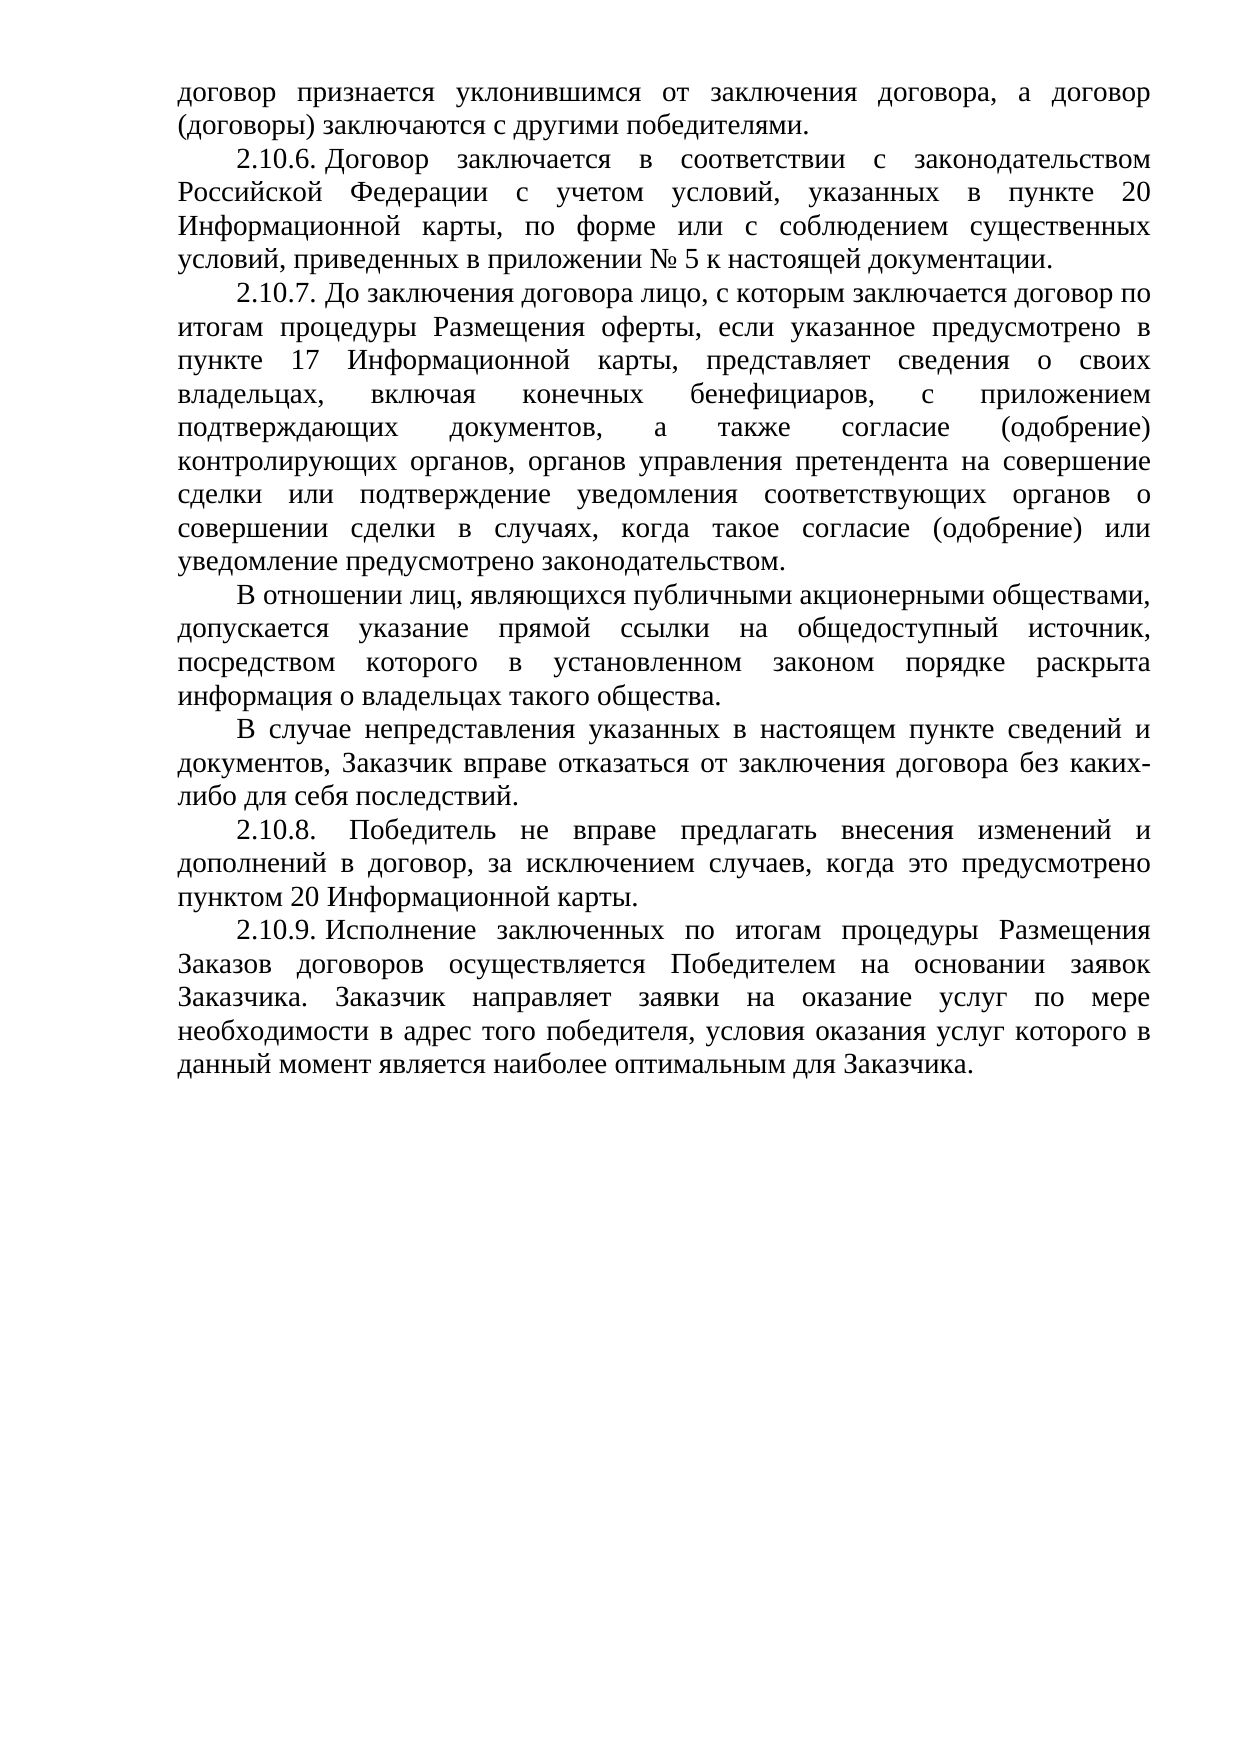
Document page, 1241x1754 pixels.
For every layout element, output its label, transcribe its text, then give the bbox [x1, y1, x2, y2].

text В случае непредставления указанных в настоящем пункте сведений и документов, Заказчик вправе отказаться от заключения договора без каких-либо для себя последствий. [177, 711, 1152, 812]
text В отношении лиц, являющихся публичными акционерными обществами, допускается указание прямой ссылки на общедоступный источник, посредством которого в установленном законом порядке раскрыта информация о владельцах такого общества. [177, 577, 1152, 711]
list Договор заключается в соответствии с законодательством Российской Федерации с учетом условий, указанных в пункте 20 Информационной карты, по форме или с соблюдением существенных условий, приведенных в приложении № 5 к настоящей документации. [177, 141, 1152, 275]
list Победитель не вправе предлагать внесения изменений и дополнений в договор, за исключением случаев, когда это предусмотрено пунктом 20 Информационной карты. [177, 812, 1152, 912]
list До заключения договора лицо, с которым заключается договор по итогам процедуры Размещения оферты, если указанное предусмотрено в пункте 17 Информационной карты, представляет сведения о своих владельцах, включая конечных бенефициаров, с приложением подтверждающих документов, а также согласие (одобрение) контролирующих органов, органов управления претендента на совершение сделки или подтверждение уведомления соответствующих органов о совершении сделки в случаях, когда такое согласие (одобрение) или уведомление предусмотрено законодательством. [177, 275, 1152, 577]
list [177, 74, 1152, 141]
list Исполнение заключенных по итогам процедуры Размещения Заказов договоров осуществляется Победителем на основании заявок Заказчика. Заказчик направляет заявки на оказание услуг по мере необходимости в адрес того победителя, условия оказания услуг которого в данный момент является наиболее оптимальным для Заказчика. [177, 912, 1152, 1080]
